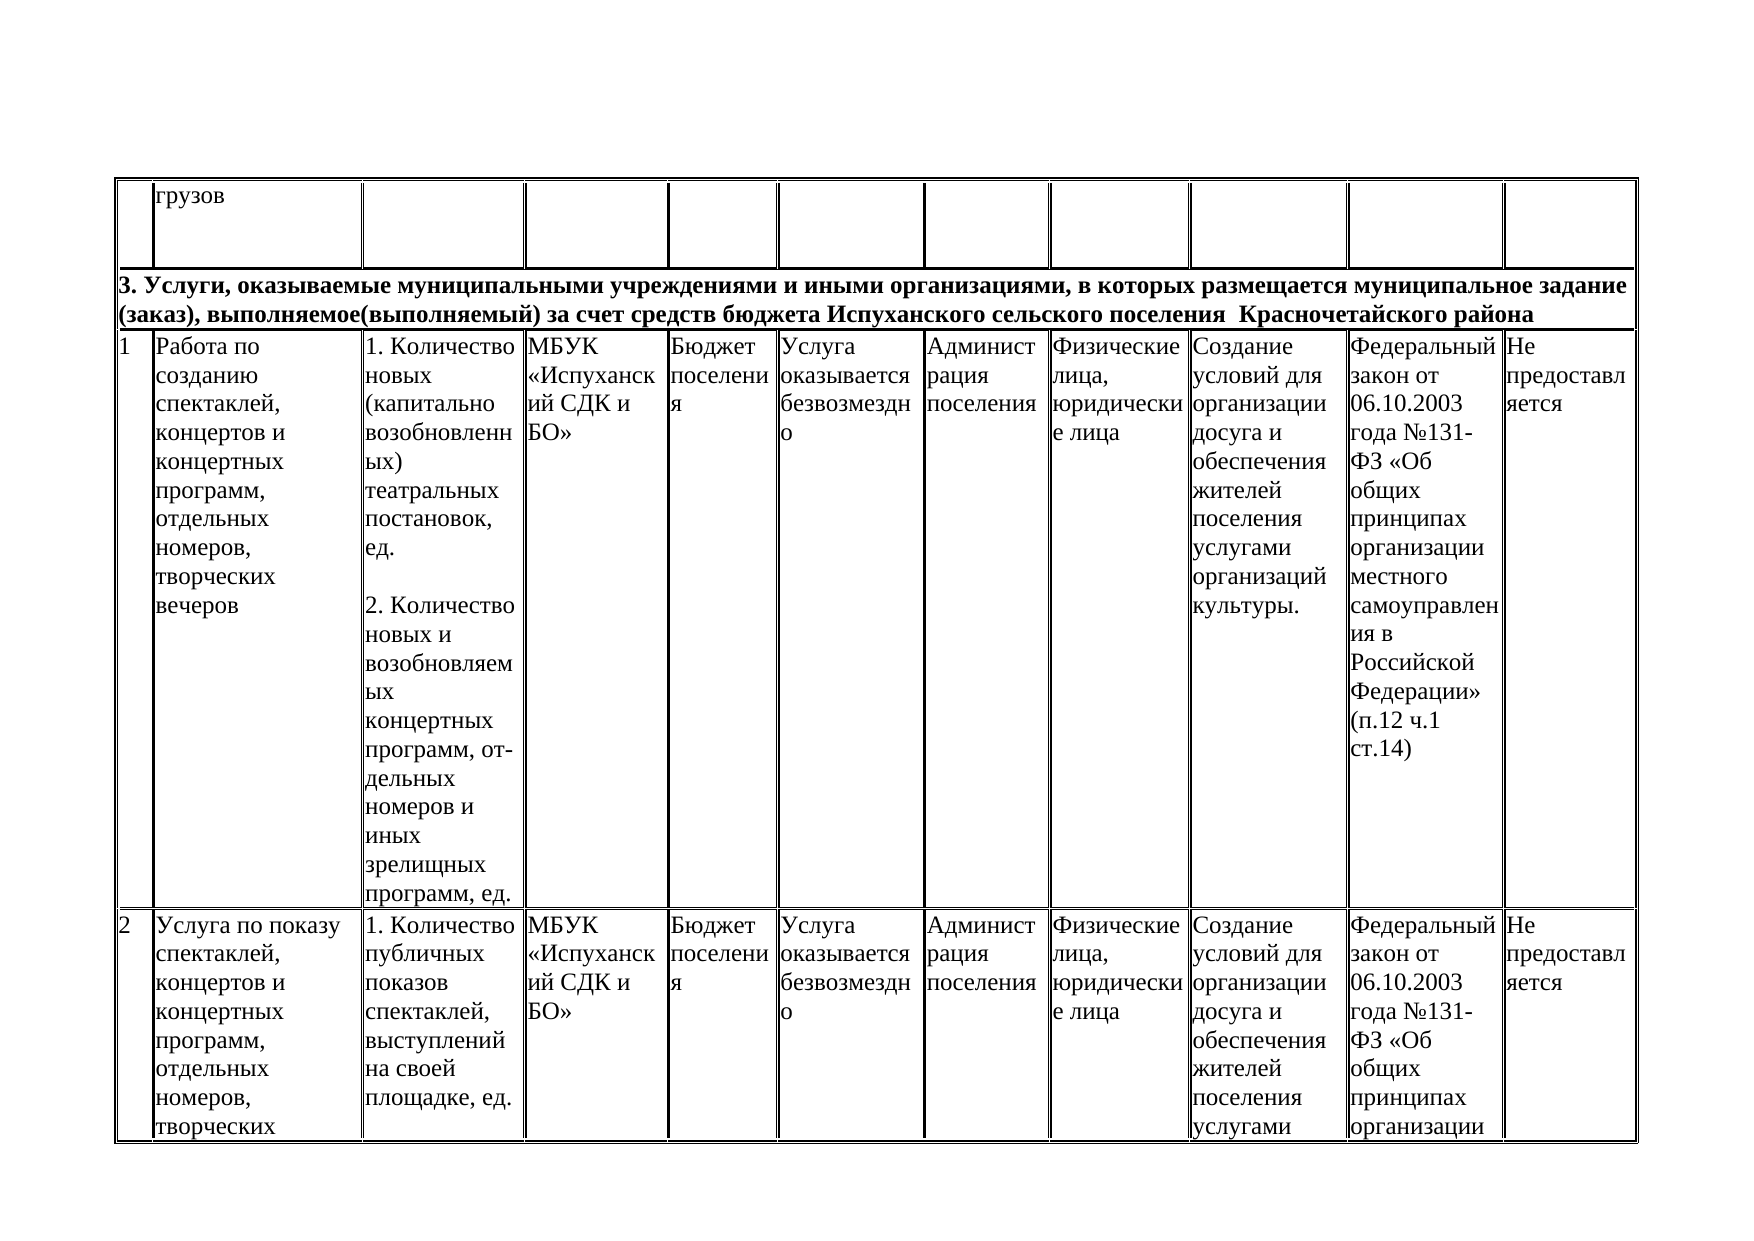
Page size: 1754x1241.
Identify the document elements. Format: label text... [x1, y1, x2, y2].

table_cell - [1190, 179, 1348, 267]
table_cell Бюджет поселения [670, 331, 776, 906]
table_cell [778, 910, 924, 1140]
table_cell - [668, 179, 778, 267]
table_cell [363, 906, 525, 1140]
table_cell - [1348, 179, 1504, 267]
table_cell Работа по созданию спектаклей, концертов и концертных программ, отдельных номеров, творческих вечеров [155, 331, 361, 906]
table_cell Федеральный закон от 06.10.2003 года №131-ФЗ «Об общих принципах организации местного самоуправления в Российской Федерации» (п.12 ч.1 ст.14) [1350, 331, 1502, 906]
table_cell Не предоставляется [1506, 328, 1637, 906]
table_cell - [363, 179, 525, 267]
table_cell Услуга оказывается безвозмездно [780, 331, 923, 906]
table_cell 1. Количество новых (капитально возобновленных) театральных постановок, ед. 2. Количество новых и возобновляемых концертных программ, от-дельных номеров и иных зрелищных программ, ед. [364, 331, 523, 906]
table_cell - [924, 179, 1050, 267]
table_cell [1050, 906, 1190, 1140]
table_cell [525, 910, 668, 1140]
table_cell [924, 906, 1050, 1140]
table_cell 2 [118, 906, 153, 1140]
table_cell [153, 910, 363, 1140]
table_cell 1 [116, 328, 152, 906]
table_cell Физические лица, юридические лица [1052, 331, 1188, 906]
table_cell Бюджет поселения [668, 906, 778, 1140]
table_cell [1348, 906, 1504, 1140]
table_cell - [1050, 179, 1190, 267]
table_cell Администрация поселения [926, 331, 1048, 906]
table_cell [1190, 906, 1348, 1140]
table_cell - [1504, 181, 1635, 267]
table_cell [153, 181, 363, 267]
table_cell МБУК «Испуханский СДК и БО» [527, 331, 667, 906]
table_cell Не предоставляется [1504, 906, 1636, 1140]
table_cell 3. Услуги, оказываемые муниципальными учреждениями и иными организациями, в которых размещается муниципальное задание (заказ), выполняемое(выполняемый) за счет средств бюджета Испуханского сельского поселения Красночетайского района [118, 267, 1635, 328]
table_cell Создание условий для организации досуга и обеспечения жителей поселения услугами организаций культуры. [1192, 331, 1346, 906]
table_cell 13 [118, 179, 153, 267]
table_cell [525, 179, 668, 267]
table_cell - [778, 181, 924, 267]
